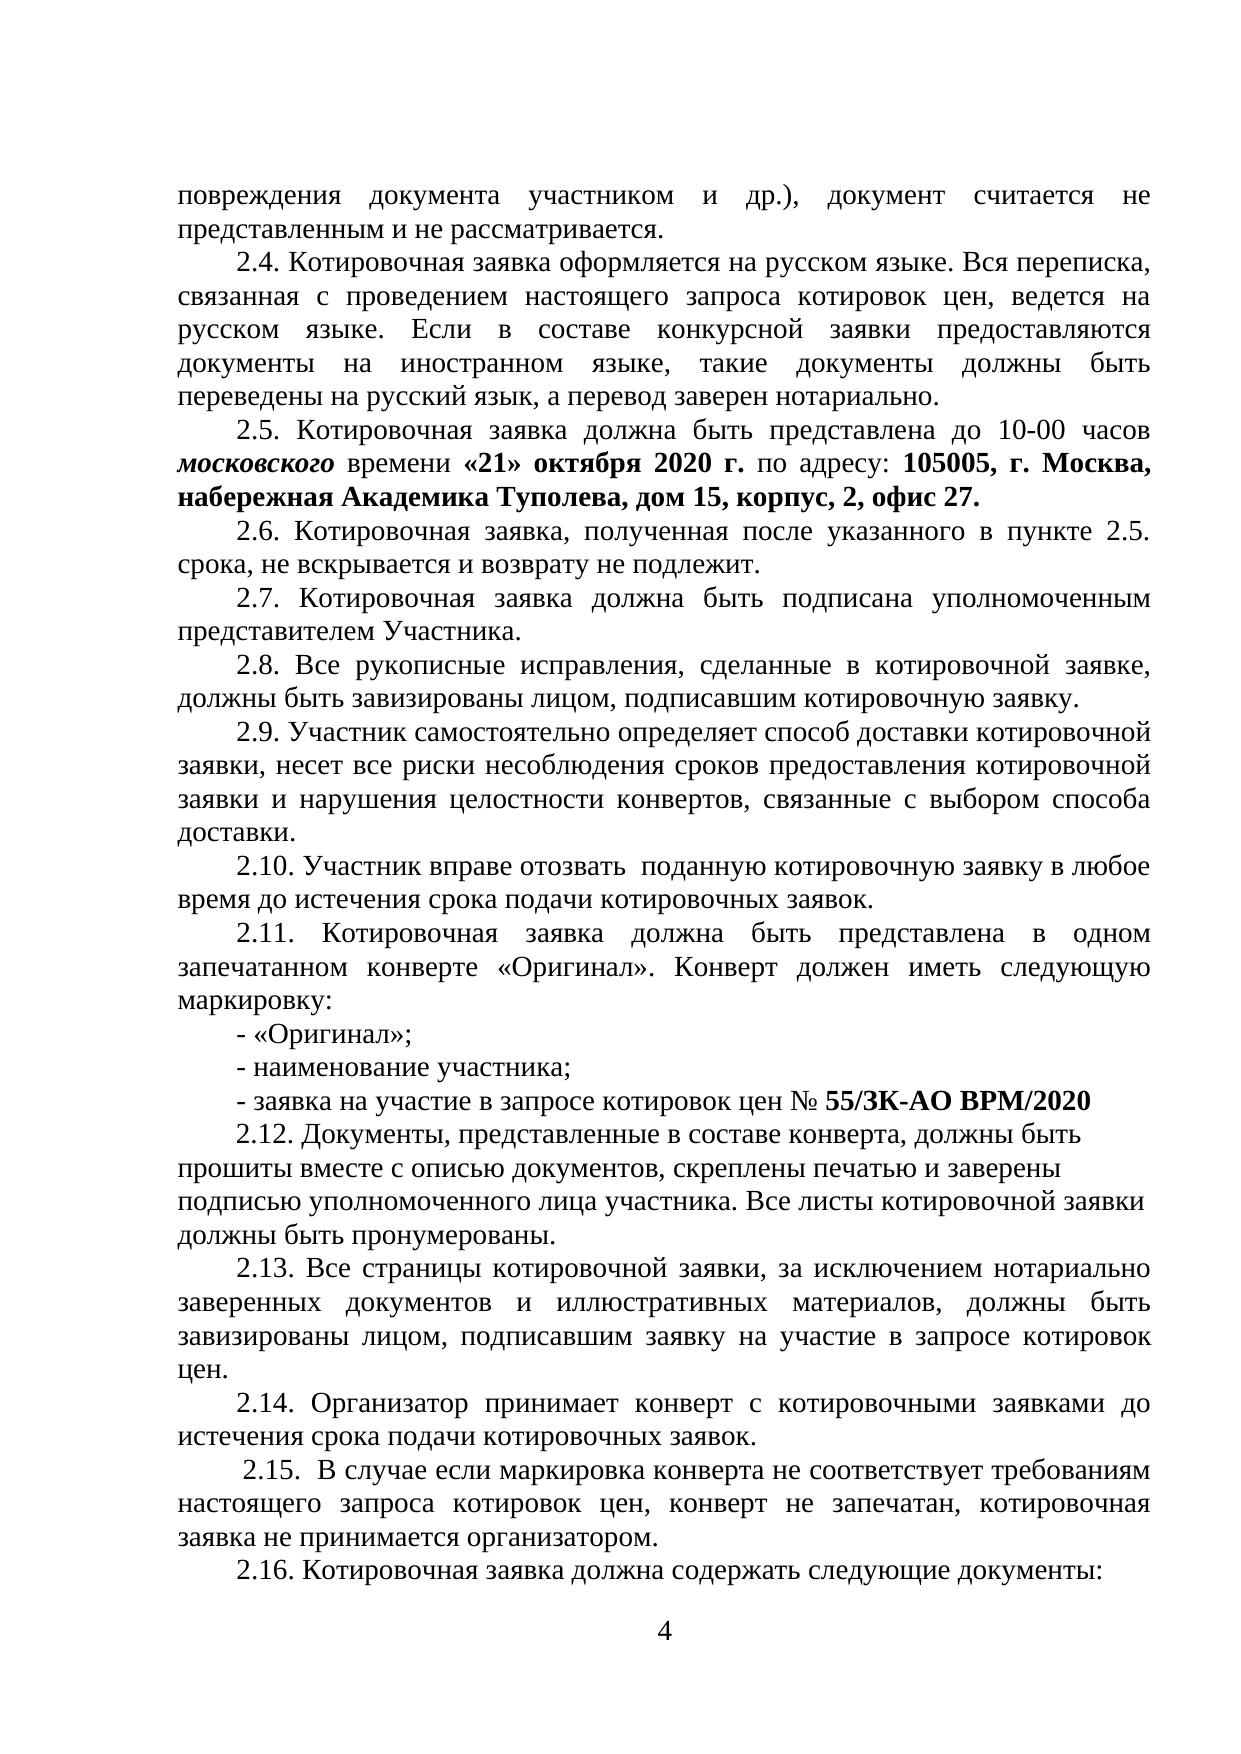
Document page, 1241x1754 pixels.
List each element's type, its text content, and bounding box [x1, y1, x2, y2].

text 2.9. Участник самостоятельно определяет способ доставки котировочной заявки, несет все риски несоблюдения сроков предоставления котировочной заявки и нарушения целостности конвертов, связанные с выбором способа доставки. [177, 714, 1152, 848]
text 2.13. Все страницы котировочной заявки, за исключением нотариально заверенных документов и иллюстративных материалов, должны быть завизированы лицом, подписавшим заявку на участие в запросе котировок цен. [177, 1251, 1152, 1385]
text 2.8. Все рукописные исправления, сделанные в котировочной заявке, должны быть завизированы лицом, подписавшим котировочную заявку. [177, 647, 1152, 714]
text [177, 177, 1152, 244]
text 2.6. Котировочная заявка, полученная после указанного в пункте 2.5. срока, не вскрывается и возврату не подлежит. [177, 513, 1152, 580]
text 2.16. Котировочная заявка должна содержать следующие документы: [177, 1552, 1152, 1586]
text 2.14. Организатор принимает конверт с котировочными заявками до истечения срока подачи котировочных заявок. [177, 1385, 1152, 1452]
text 2.5. Котировочная заявка должна быть представлена до 10-00 часов московского времени «21» октября 2020 г. по адресу: 105005, г. Москва, набережная Академика Туполева, дом 15, корпус, 2, офис 27. [177, 412, 1152, 513]
text 2.11. Котировочная заявка должна быть представлена в одном запечатанном конверте «Оригинал». Конверт должен иметь следующую маркировку: [177, 915, 1152, 1016]
text - «Оригинал»; [177, 1016, 1152, 1049]
text - наименование участника; [177, 1049, 1152, 1083]
text 2.10. Участник вправе отозвать поданную котировочную заявку в любое время до истечения срока подачи котировочных заявок. [177, 848, 1152, 915]
text 2.15. В случае если маркировка конверта не соответствует требованиям настоящего запроса котировок цен, конверт не запечатан, котировочная заявка не принимается организатором. [177, 1452, 1152, 1552]
text 2.7. Котировочная заявка должна быть подписана уполномоченным представителем Участника. [177, 580, 1152, 647]
text 2.12. Документы, представленные в составе конверта, должны быть прошиты вместе с описью документов, скреплены печатью и заверены подписью уполномоченного лица участника. Все листы котировочной заявки должны быть пронумерованы. [177, 1116, 1152, 1251]
text - заявка на участие в запросе котировок цен № 55/ЗК-АО ВРМ/2020 [177, 1083, 1152, 1116]
text 2.4. Котировочная заявка оформляется на русском языке. Вся переписка, связанная с проведением настоящего запроса котировок цен, ведется на русском языке. Если в составе конкурсной заявки предоставляются документы на иностранном языке, такие документы должны быть переведены на русский язык, а перевод заверен нотариально. [177, 244, 1152, 412]
